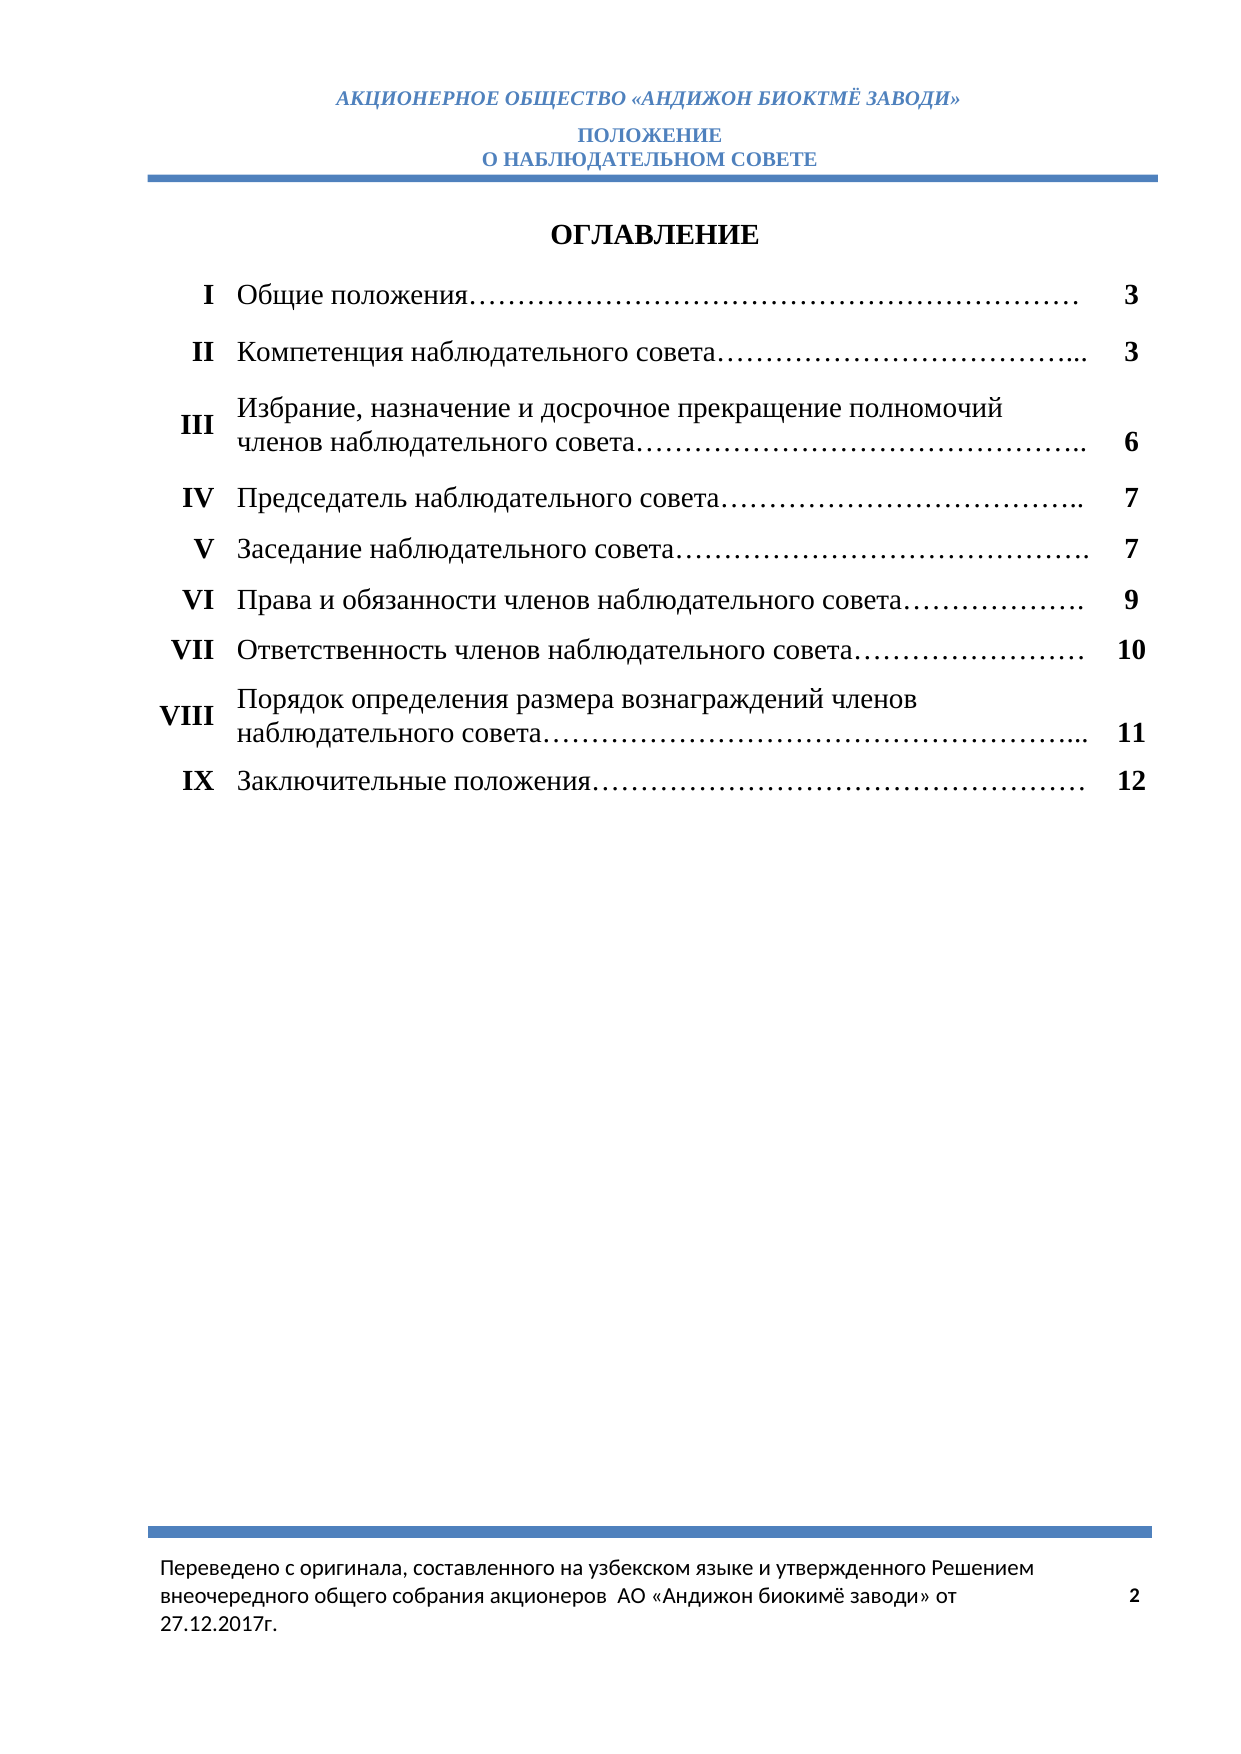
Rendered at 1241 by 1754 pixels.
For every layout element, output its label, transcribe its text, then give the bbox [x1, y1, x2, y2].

table_cell Компетенция наблюдательного совета………………………………... [225, 323, 1102, 379]
table_header ОГЛАВЛЕНИЕ [148, 217, 1162, 265]
table_cell II [148, 323, 225, 379]
table_cell Заключительные положения…………………………………………… [225, 759, 1102, 801]
table_cell Председатель наблюдательного совета……………………………….. [225, 468, 1102, 525]
table_cell III [148, 379, 225, 468]
table_cell VII [148, 628, 225, 671]
table_cell 7 [1102, 525, 1161, 570]
table_cell Избрание, назначение и досрочное прекращение полномочий членов наблюдательного совета……………………………………….. [225, 379, 1102, 468]
table_cell Ответственность членов наблюдательного совета…………………… [225, 628, 1102, 671]
table_cell IV [148, 468, 225, 525]
table_cell 9 [1102, 570, 1161, 627]
table_cell Заседание наблюдательного совета……………………………………. [225, 525, 1102, 570]
table_cell Порядок определения размера вознаграждений членов наблюдательного совета………………………………………………... [225, 671, 1102, 759]
table_cell 6 [1102, 379, 1161, 468]
table_cell I [148, 265, 225, 323]
table_cell IX [148, 759, 225, 801]
table_cell 3 [1102, 323, 1161, 379]
table_cell 10 [1102, 628, 1161, 671]
table_cell VI [148, 570, 225, 627]
table_cell 7 [1102, 468, 1161, 525]
table_cell 11 [1102, 671, 1161, 759]
table_cell V [148, 525, 225, 570]
table_cell Общие положения……………………………………………………… [225, 265, 1102, 323]
table_cell 12 [1102, 759, 1161, 801]
table_cell Права и обязанности членов наблюдательного совета………………. [225, 570, 1102, 627]
table_cell VIII [148, 671, 225, 759]
table_cell 3 [1102, 265, 1161, 323]
